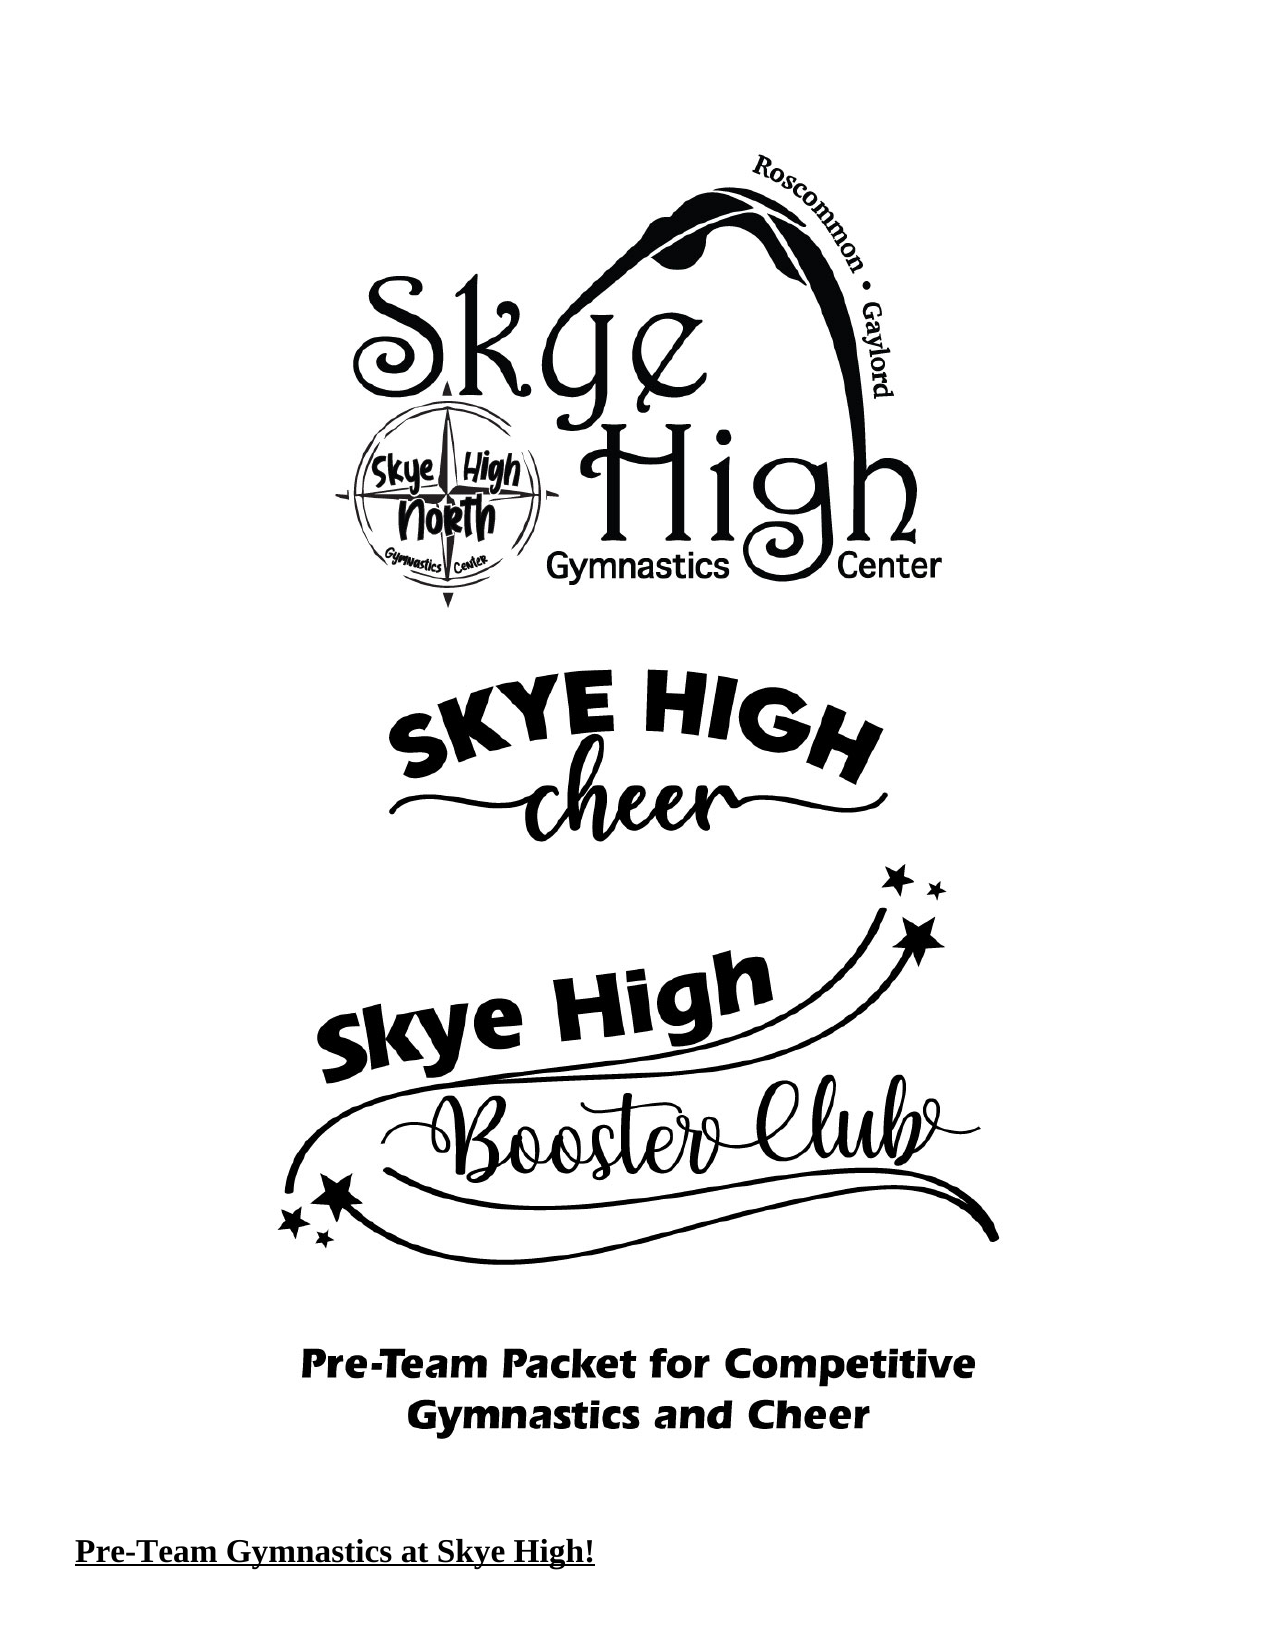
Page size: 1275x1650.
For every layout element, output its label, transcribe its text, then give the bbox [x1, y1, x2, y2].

picture [75, 75, 1200, 1531]
text Pre-Team Gymnastics at Skye High! [75, 1531, 1200, 1569]
